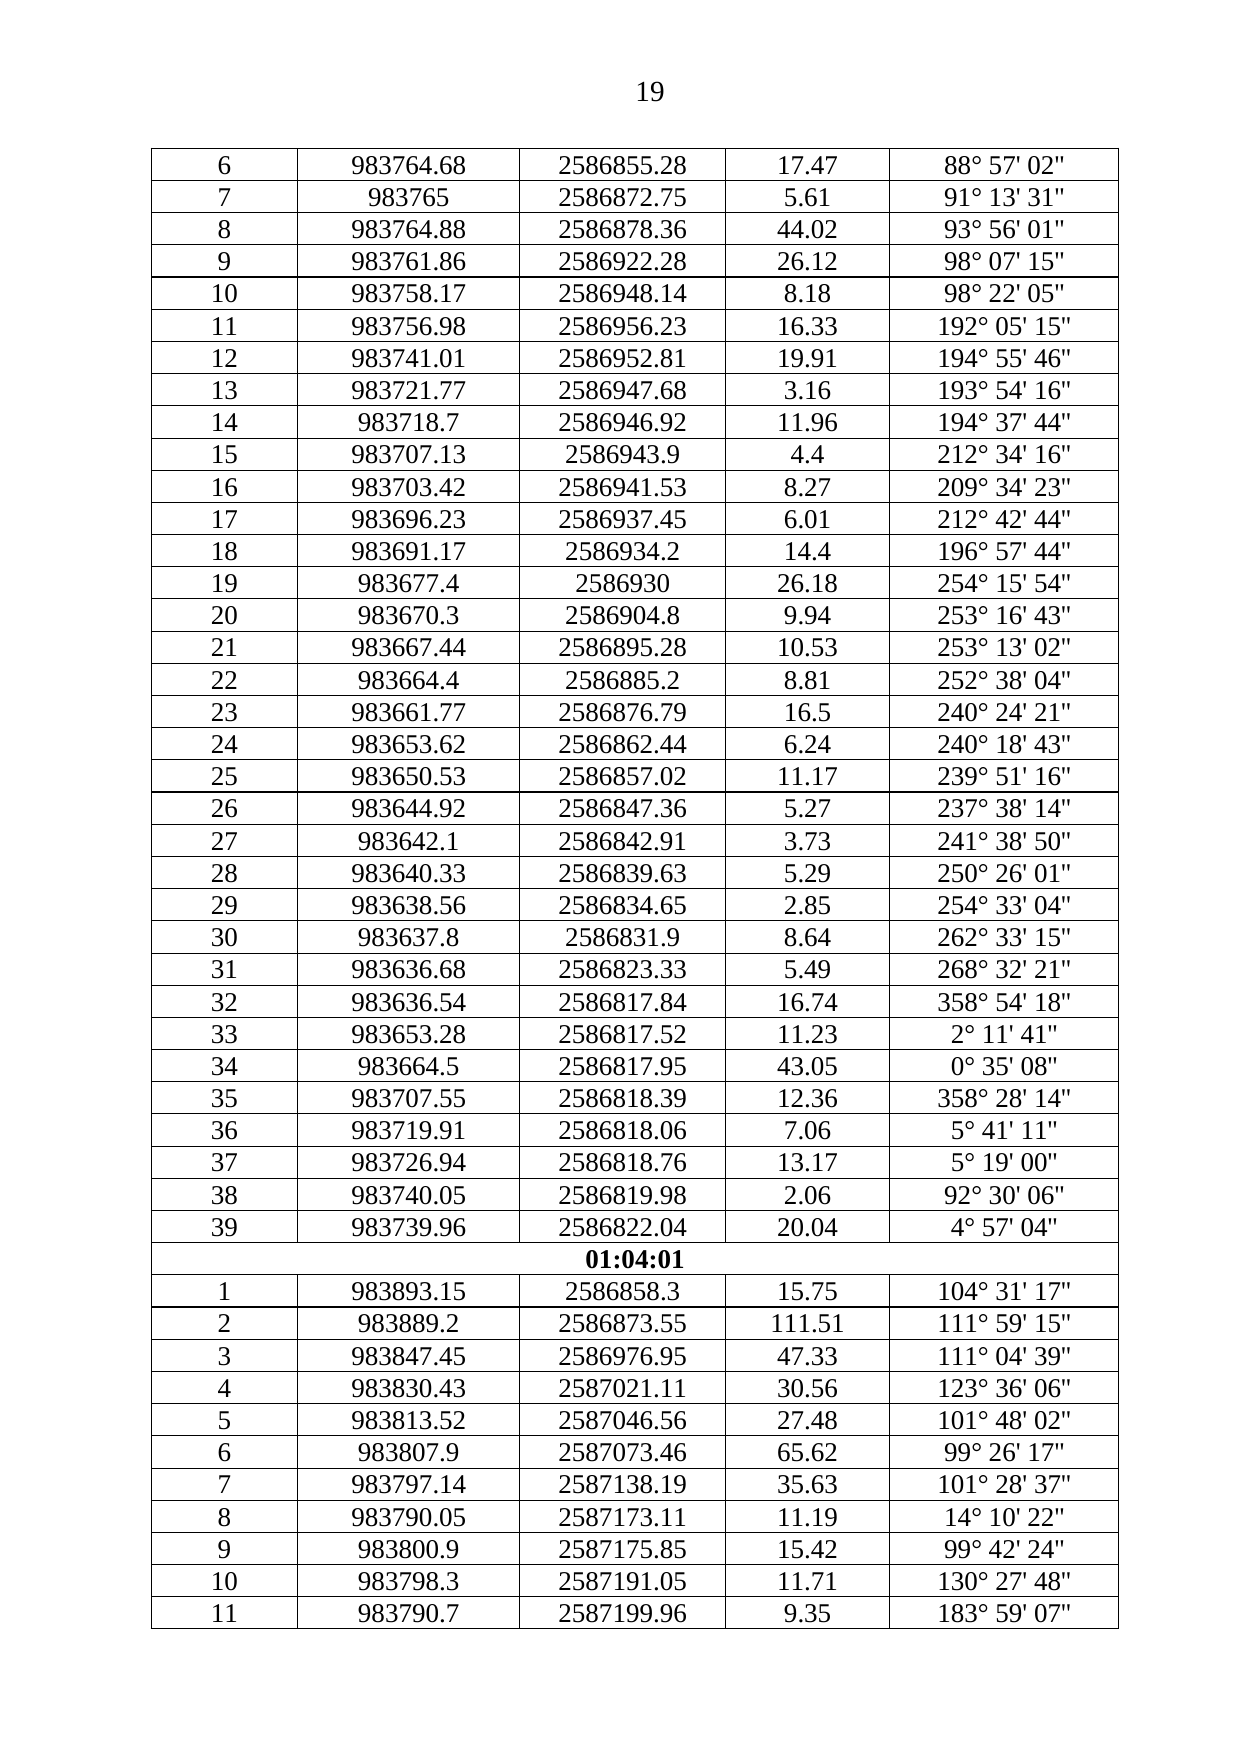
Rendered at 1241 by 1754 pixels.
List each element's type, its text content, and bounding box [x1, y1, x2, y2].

table_cell 983764.88 [298, 213, 519, 244]
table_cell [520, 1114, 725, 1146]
table_cell 2586952.81 [520, 342, 725, 373]
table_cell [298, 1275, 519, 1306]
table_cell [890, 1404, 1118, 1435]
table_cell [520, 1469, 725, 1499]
table_cell 194° 55' 46'' [890, 342, 1118, 373]
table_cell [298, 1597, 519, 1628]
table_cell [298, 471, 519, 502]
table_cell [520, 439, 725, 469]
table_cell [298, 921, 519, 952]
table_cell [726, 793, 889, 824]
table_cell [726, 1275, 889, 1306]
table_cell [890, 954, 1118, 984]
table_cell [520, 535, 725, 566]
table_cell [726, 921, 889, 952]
table_cell 44.02 [726, 213, 889, 244]
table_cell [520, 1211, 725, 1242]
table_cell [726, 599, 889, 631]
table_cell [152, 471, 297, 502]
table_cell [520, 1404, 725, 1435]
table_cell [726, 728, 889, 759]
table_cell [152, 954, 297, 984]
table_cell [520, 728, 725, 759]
table_cell 3.16 [726, 374, 889, 405]
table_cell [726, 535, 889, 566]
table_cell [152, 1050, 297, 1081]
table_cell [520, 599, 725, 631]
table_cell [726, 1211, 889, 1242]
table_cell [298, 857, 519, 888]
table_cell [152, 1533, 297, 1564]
table_cell 193° 54' 16'' [890, 374, 1118, 405]
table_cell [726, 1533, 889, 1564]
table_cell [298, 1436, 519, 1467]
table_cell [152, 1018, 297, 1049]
table_cell 983756.98 [298, 310, 519, 341]
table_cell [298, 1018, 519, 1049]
table_cell 983765 [298, 181, 519, 212]
table_cell 2586922.28 [520, 245, 725, 276]
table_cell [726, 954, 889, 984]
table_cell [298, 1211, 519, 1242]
table_cell 2586947.68 [520, 374, 725, 405]
table_cell 19.91 [726, 342, 889, 373]
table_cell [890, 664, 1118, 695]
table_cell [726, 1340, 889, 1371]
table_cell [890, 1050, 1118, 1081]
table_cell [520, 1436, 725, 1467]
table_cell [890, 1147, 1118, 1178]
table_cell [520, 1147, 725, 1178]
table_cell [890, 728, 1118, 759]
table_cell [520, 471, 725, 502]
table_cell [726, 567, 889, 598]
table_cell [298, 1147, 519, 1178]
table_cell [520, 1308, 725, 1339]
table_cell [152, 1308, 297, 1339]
table_cell 983721.77 [298, 374, 519, 405]
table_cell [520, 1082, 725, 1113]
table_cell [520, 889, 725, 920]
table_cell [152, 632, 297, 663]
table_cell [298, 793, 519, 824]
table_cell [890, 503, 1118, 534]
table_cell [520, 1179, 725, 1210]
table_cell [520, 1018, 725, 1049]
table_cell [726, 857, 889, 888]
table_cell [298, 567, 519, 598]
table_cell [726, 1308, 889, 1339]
table_cell 2586946.92 [520, 406, 725, 437]
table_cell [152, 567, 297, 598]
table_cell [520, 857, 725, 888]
table_cell 983764.68 [298, 149, 519, 180]
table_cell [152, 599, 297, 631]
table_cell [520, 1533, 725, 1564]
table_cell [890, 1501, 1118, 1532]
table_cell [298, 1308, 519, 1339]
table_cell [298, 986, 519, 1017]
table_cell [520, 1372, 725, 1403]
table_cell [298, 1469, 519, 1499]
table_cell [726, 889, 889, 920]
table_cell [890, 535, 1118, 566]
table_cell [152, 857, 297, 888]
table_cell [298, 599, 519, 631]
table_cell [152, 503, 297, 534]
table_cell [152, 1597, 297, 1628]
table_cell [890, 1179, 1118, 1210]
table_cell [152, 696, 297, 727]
table_cell 17.47 [726, 149, 889, 180]
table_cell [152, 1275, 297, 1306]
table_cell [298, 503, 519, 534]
table_cell 91° 13' 31'' [890, 181, 1118, 212]
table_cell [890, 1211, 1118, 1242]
table_cell 11 [152, 310, 297, 341]
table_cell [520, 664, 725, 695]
table_cell 983758.17 [298, 278, 519, 309]
table_cell 93° 56' 01'' [890, 213, 1118, 244]
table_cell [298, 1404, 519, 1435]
table_cell 8 [152, 213, 297, 244]
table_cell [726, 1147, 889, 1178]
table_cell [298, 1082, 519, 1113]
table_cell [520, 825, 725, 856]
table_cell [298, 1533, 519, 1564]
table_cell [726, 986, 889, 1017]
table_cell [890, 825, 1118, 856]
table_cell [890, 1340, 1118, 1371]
table_cell 98° 22' 05'' [890, 278, 1118, 309]
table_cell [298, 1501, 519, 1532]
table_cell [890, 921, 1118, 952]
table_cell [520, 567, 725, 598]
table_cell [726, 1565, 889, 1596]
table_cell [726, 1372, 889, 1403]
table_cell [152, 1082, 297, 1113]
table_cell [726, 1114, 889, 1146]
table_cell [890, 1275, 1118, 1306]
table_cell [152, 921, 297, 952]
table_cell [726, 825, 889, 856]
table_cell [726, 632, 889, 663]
table_cell 192° 05' 15'' [890, 310, 1118, 341]
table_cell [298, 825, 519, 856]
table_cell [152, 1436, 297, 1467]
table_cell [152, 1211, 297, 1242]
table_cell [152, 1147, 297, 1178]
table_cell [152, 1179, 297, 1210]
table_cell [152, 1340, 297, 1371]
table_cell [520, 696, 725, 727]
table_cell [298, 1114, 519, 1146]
table_cell 5.61 [726, 181, 889, 212]
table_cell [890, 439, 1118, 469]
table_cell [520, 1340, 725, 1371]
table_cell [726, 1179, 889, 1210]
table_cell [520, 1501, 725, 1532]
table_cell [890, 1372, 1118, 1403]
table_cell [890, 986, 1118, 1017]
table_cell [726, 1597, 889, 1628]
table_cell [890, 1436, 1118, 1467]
table_cell 7 [152, 181, 297, 212]
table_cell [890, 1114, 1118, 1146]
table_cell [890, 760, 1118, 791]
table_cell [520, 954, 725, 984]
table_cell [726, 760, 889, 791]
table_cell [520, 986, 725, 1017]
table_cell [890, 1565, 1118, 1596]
table_cell 983741.01 [298, 342, 519, 373]
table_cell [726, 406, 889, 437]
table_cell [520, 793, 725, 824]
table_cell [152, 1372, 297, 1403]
table_cell 2586878.36 [520, 213, 725, 244]
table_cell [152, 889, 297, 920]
table_cell 8.18 [726, 278, 889, 309]
table_cell 9 [152, 245, 297, 276]
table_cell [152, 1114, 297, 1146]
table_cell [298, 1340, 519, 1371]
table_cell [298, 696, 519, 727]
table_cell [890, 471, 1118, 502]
table_cell 13 [152, 374, 297, 405]
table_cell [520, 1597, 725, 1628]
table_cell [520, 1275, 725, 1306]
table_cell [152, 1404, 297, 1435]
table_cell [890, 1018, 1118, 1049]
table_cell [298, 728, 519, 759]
table_cell 16.33 [726, 310, 889, 341]
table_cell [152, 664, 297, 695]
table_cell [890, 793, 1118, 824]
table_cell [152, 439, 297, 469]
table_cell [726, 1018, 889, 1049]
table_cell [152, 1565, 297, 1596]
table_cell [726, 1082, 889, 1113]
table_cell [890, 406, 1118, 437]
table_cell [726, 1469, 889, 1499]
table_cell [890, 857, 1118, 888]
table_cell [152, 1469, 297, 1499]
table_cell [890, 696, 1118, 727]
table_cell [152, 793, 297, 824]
table_cell 12 [152, 342, 297, 373]
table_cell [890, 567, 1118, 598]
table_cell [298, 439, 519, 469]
table_cell 2586948.14 [520, 278, 725, 309]
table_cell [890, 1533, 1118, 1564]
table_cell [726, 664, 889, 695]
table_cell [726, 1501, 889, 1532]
table_cell 88° 57' 02'' [890, 149, 1118, 180]
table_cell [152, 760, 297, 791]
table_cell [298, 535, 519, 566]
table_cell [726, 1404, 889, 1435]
table_cell 2586855.28 [520, 149, 725, 180]
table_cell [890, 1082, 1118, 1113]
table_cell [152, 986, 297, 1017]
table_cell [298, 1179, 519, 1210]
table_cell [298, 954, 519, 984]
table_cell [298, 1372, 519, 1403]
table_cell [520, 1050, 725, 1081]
table_cell 26.12 [726, 245, 889, 276]
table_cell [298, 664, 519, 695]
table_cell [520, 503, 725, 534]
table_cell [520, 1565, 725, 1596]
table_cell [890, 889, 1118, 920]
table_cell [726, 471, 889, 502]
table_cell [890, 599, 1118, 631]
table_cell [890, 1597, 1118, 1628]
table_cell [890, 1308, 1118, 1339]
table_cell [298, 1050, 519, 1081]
table_cell 983761.86 [298, 245, 519, 276]
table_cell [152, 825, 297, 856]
table_cell 2586872.75 [520, 181, 725, 212]
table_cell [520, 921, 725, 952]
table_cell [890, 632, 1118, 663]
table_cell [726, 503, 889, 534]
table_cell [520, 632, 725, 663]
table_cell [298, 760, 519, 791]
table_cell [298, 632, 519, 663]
table_cell 14 [152, 406, 297, 437]
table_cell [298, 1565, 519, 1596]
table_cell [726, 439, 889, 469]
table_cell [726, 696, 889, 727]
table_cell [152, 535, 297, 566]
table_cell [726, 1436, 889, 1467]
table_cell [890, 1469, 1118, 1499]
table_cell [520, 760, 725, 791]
table_cell 6 [152, 149, 297, 180]
table_cell 98° 07' 15'' [890, 245, 1118, 276]
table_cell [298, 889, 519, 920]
table_cell 983718.7 [298, 406, 519, 437]
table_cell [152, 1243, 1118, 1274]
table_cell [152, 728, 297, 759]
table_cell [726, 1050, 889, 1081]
table_cell 2586956.23 [520, 310, 725, 341]
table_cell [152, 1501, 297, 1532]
table_cell 10 [152, 278, 297, 309]
